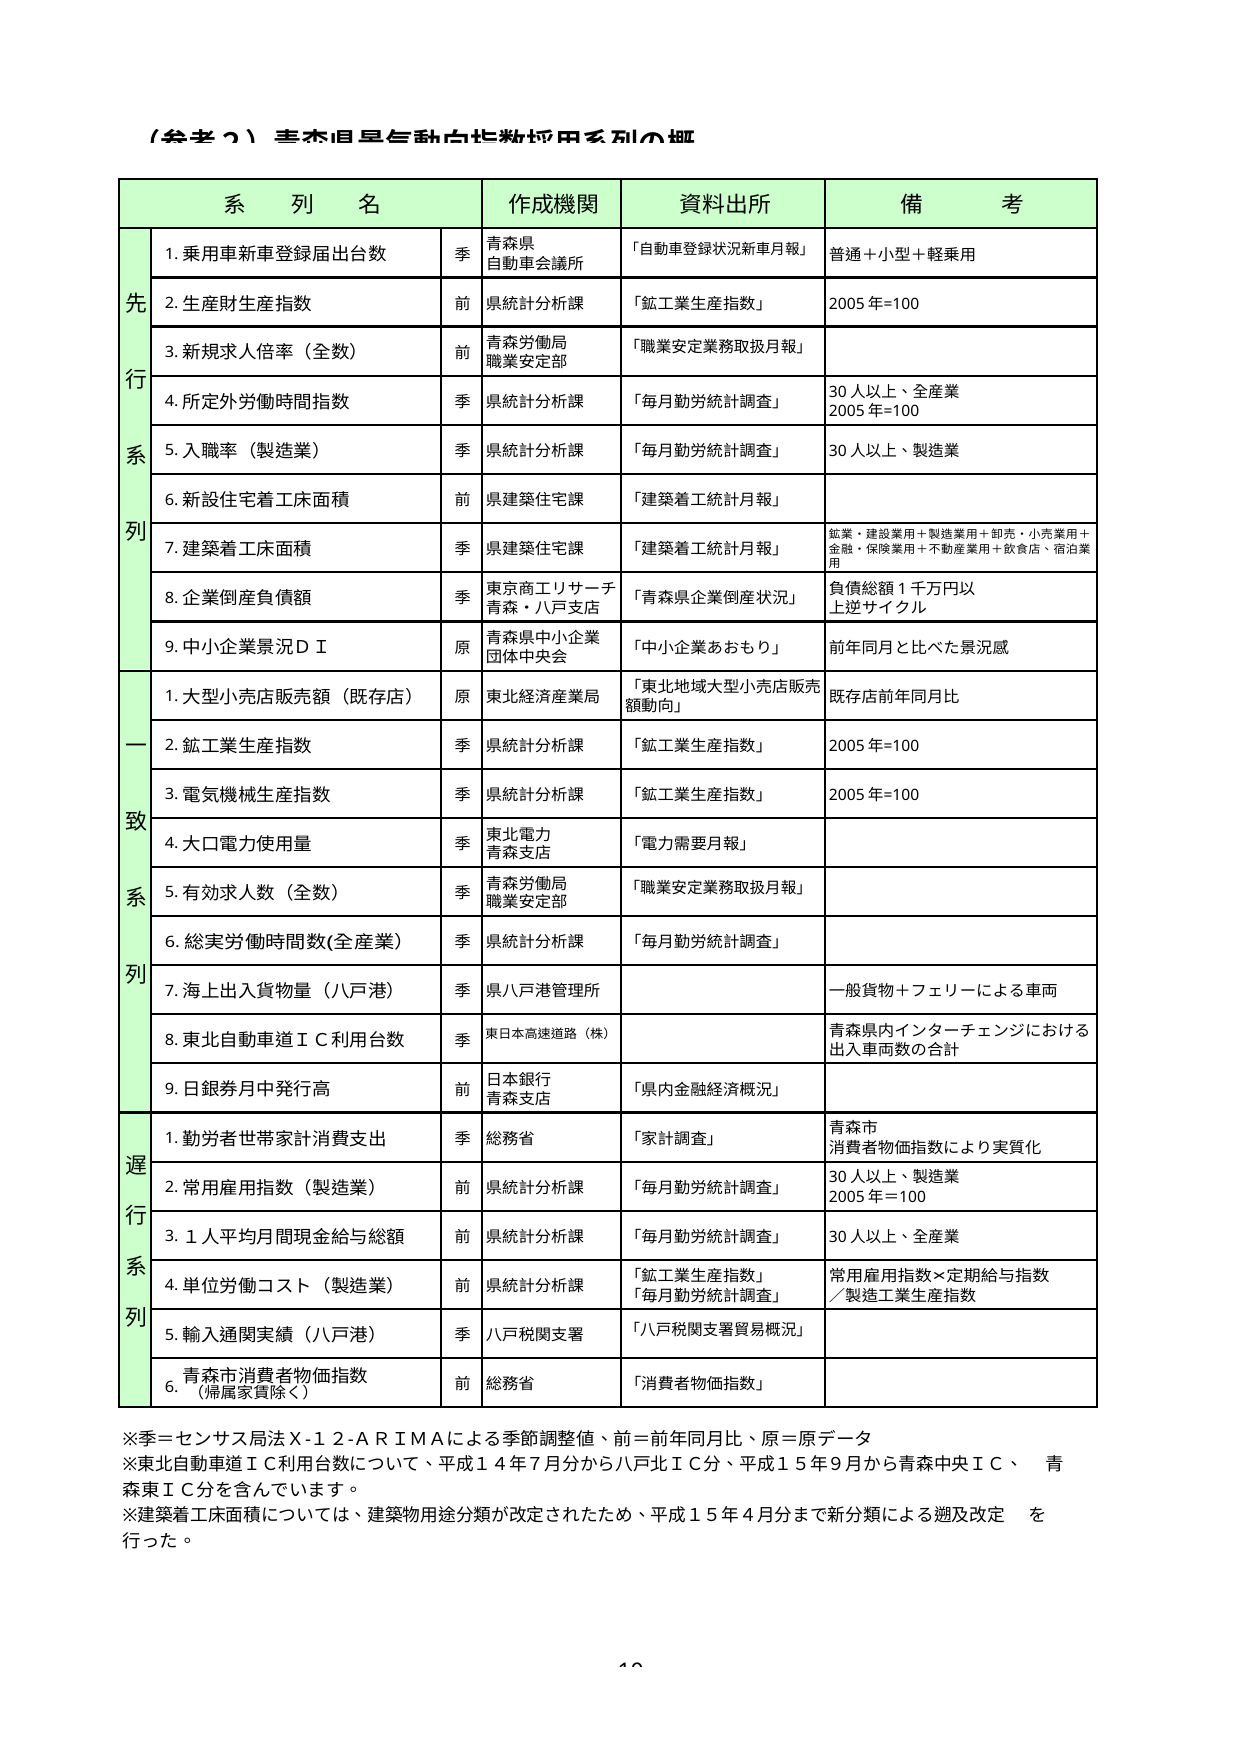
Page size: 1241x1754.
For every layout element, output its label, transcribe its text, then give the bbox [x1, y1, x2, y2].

table_cell 前 [442, 1261, 481, 1308]
table_cell 8. 企業倒産負債額 [152, 573, 440, 620]
table_cell [622, 966, 824, 1013]
table_cell 原 [442, 672, 481, 718]
table_cell 30人以上、製造業 [826, 426, 1096, 473]
table_cell 前 [442, 1064, 481, 1111]
table_cell 県統計分析課 [483, 1163, 620, 1210]
table_cell 「自動車登録状況新車月報」 [622, 229, 824, 276]
table_cell 5. 有効求人数（全数） [152, 868, 440, 915]
table_cell 6. 総実労働時間数(全産業） [152, 917, 440, 964]
table_cell [826, 328, 1096, 374]
table_cell 青森労働局職業安定部 [483, 328, 620, 374]
table_cell 前 [442, 279, 481, 325]
table_cell 遅行系列 [120, 1114, 150, 1406]
table_cell 県統計分析課 [483, 1261, 620, 1308]
table_cell 30人以上、全産業 2005年=100 [826, 377, 1096, 424]
table_cell 8. 東北自動車道ＩＣ利用台数 [152, 1015, 440, 1062]
table_cell 「建築着工統計月報」 [622, 475, 824, 522]
text ※東北自動車道ＩＣ利用台数について、平成１４年７月分から八戸北ＩＣ分、平成１５年９月から青森中央ＩＣ、 青森東ＩＣ分を含んでいます。 [122, 1452, 1066, 1501]
table_cell 季 [442, 721, 481, 768]
table_cell 日本銀行青森支店 [483, 1064, 620, 1111]
table_cell 前 [442, 1212, 481, 1259]
table_cell 季 [442, 229, 481, 276]
table_cell 4. 単位労働コスト（製造業） [152, 1261, 440, 1308]
table_cell 季 [442, 1015, 481, 1062]
table_cell 既存店前年同月比 [826, 672, 1096, 718]
table_cell 9. 日銀券月中発行高 [152, 1064, 440, 1111]
table_cell 前 [442, 328, 481, 374]
table_cell 前 [442, 475, 481, 522]
table_cell [826, 868, 1096, 915]
table_cell 東北電力青森支店 [483, 819, 620, 866]
table_cell 東北経済産業局 [483, 672, 620, 718]
table_cell 季 [442, 868, 481, 915]
table_cell 鉱業・建設業用＋製造業用＋卸売・小売業用＋ 金融・保険業用＋不動産業用＋飲食店、宿泊業用 [826, 524, 1096, 571]
table_cell 「東北地域大型小売店販売額動向」 [622, 672, 824, 718]
table_cell 季 [442, 426, 481, 473]
table_cell 先行系列 [120, 229, 150, 669]
table_cell [826, 917, 1096, 964]
table_cell 一般貨物＋フェリーによる車両 [826, 966, 1096, 1013]
table_cell 季 [442, 819, 481, 866]
table_cell 「鉱工業生産指数」 [622, 770, 824, 817]
table_cell 2005年=100 [826, 770, 1096, 817]
table_cell 季 [442, 1310, 481, 1357]
table_cell 2005年=100 [826, 721, 1096, 768]
table_cell 1. 勤労者世帯家計消費支出 [152, 1114, 440, 1161]
table_cell 1. 大型小売店販売額（既存店） [152, 672, 440, 718]
table_cell 3. 電気機械生産指数 [152, 770, 440, 817]
table_header 系 列 名 [120, 180, 481, 227]
table_cell 県統計分析課 [483, 377, 620, 424]
table_cell 季 [442, 917, 481, 964]
table_cell 「家計調査」 [622, 1114, 824, 1161]
table_cell 7. 海上出入貨物量（八戸港） [152, 966, 440, 1013]
table_cell 季 [442, 573, 481, 620]
table_cell 県統計分析課 [483, 917, 620, 964]
table_cell [826, 819, 1096, 866]
table_cell 県統計分析課 [483, 279, 620, 325]
table_cell [622, 1015, 824, 1062]
table_cell 県統計分析課 [483, 1212, 620, 1259]
table_cell 「県内金融経済概況」 [622, 1064, 824, 1111]
table_cell 総務省 [483, 1114, 620, 1161]
table_cell 県建築住宅課 [483, 475, 620, 522]
text ※季＝センサス局法Ｘ-１２-ＡＲＩＭＡによる季節調整値、前＝前年同月比、原＝原データ [122, 1426, 1142, 1451]
table_cell 「職業安定業務取扱月報」 [622, 868, 824, 915]
table_cell 県建築住宅課 [483, 524, 620, 571]
table_cell 2005年=100 [826, 279, 1096, 325]
table_cell 「消費者物価指数」 [622, 1359, 824, 1406]
table_cell 八戸税関支署 [483, 1310, 620, 1357]
table_cell 30人以上、全産業 [826, 1212, 1096, 1259]
table_cell 総務省 [483, 1359, 620, 1406]
table_cell 4. 所定外労働時間指数 [152, 377, 440, 424]
table_cell 2. 鉱工業生産指数 [152, 721, 440, 768]
table_cell 「毎月勤労統計調査」 [622, 377, 824, 424]
table_cell 東日本高速道路（株） [483, 1015, 620, 1062]
table_cell 前 [442, 1359, 481, 1406]
table_cell 青森県中小企業団体中央会 [483, 623, 620, 669]
table_cell 3. １人平均月間現金給与総額 [152, 1212, 440, 1259]
table_header 備 考 [826, 180, 1096, 227]
table_cell 「電力需要月報」 [622, 819, 824, 866]
table_cell 2. 常用雇用指数（製造業） [152, 1163, 440, 1210]
table_cell 5. 入職率（製造業） [152, 426, 440, 473]
table_cell 「毎月勤労統計調査」 [622, 917, 824, 964]
table_cell 季 [442, 770, 481, 817]
table_cell 季 [442, 1114, 481, 1161]
table_cell 「毎月勤労統計調査」 [622, 426, 824, 473]
table_cell [826, 1359, 1096, 1406]
table_cell 「鉱工業生産指数」 [622, 721, 824, 768]
table_cell 原 [442, 623, 481, 669]
table_cell 「八戸税関支署貿易概況」 [622, 1310, 824, 1357]
table_cell 5. 輸入通関実績（八戸港） [152, 1310, 440, 1357]
table_cell 「鉱工業生産指数」 「毎月勤労統計調査」 [622, 1261, 824, 1308]
text ※建築着工床面積については、建築物用途分類が改定されたため、平成１５年４月分まで新分類による遡及改定 を行った。 [122, 1503, 1047, 1552]
table_cell 6. 青森市消費者物価指数 （帰属家賃除く） [152, 1359, 440, 1406]
table_cell 季 [442, 524, 481, 571]
table_cell 負債総額1千万円以上逆サイクル [826, 573, 1096, 620]
table_cell 6. 新設住宅着工床面積 [152, 475, 440, 522]
table_cell 9. 中小企業景況ＤＩ [152, 623, 440, 669]
table_cell 「中小企業あおもり」 [622, 623, 824, 669]
table_cell 1. 乗用車新車登録届出台数 [152, 229, 440, 276]
table_cell 県統計分析課 [483, 721, 620, 768]
table_cell 常用雇用指数×定期給与指数 ／製造工業生産指数 [826, 1261, 1096, 1308]
table_cell 「建築着工統計月報」 [622, 524, 824, 571]
table_cell 一致系列 [120, 672, 150, 1111]
table_cell 「職業安定業務取扱月報」 [622, 328, 824, 374]
table_cell 季 [442, 966, 481, 1013]
table_cell 東京商工リサーチ青森・八戸支店 [483, 573, 620, 620]
table_cell 7. 建築着工床面積 [152, 524, 440, 571]
table_cell 3. 新規求人倍率（全数） [152, 328, 440, 374]
table_header 作成機関 [483, 180, 620, 227]
table_cell [826, 1310, 1096, 1357]
table_cell [826, 1064, 1096, 1111]
table_cell 県八戸港管理所 [483, 966, 620, 1013]
table_cell 30人以上、製造業 2005年＝100 [826, 1163, 1096, 1210]
table_cell 県統計分析課 [483, 770, 620, 817]
table_cell 青森県 自動車会議所 [483, 229, 620, 276]
table_cell 「毎月勤労統計調査」 [622, 1163, 824, 1210]
table_cell 「毎月勤労統計調査」 [622, 1212, 824, 1259]
table_cell 県統計分析課 [483, 426, 620, 473]
table_cell 前年同月と比べた景況感 [826, 623, 1096, 669]
table_cell 青森県内インターチェンジにおける出入車両数の合計 [826, 1015, 1096, 1062]
table_cell 季 [442, 377, 481, 424]
table_cell 「青森県企業倒産状況」 [622, 573, 824, 620]
table_cell 青森労働局職業安定部 [483, 868, 620, 915]
table_cell 4. 大口電力使用量 [152, 819, 440, 866]
table_cell 前 [442, 1163, 481, 1210]
table_cell 青森市 消費者物価指数により実質化 [826, 1114, 1096, 1161]
table_header 資料出所 [622, 180, 824, 227]
table_cell 「鉱工業生産指数」 [622, 279, 824, 325]
table_cell 普通＋小型＋軽乗用 [826, 229, 1096, 276]
table_cell [826, 475, 1096, 522]
table_cell 2. 生産財生産指数 [152, 279, 440, 325]
